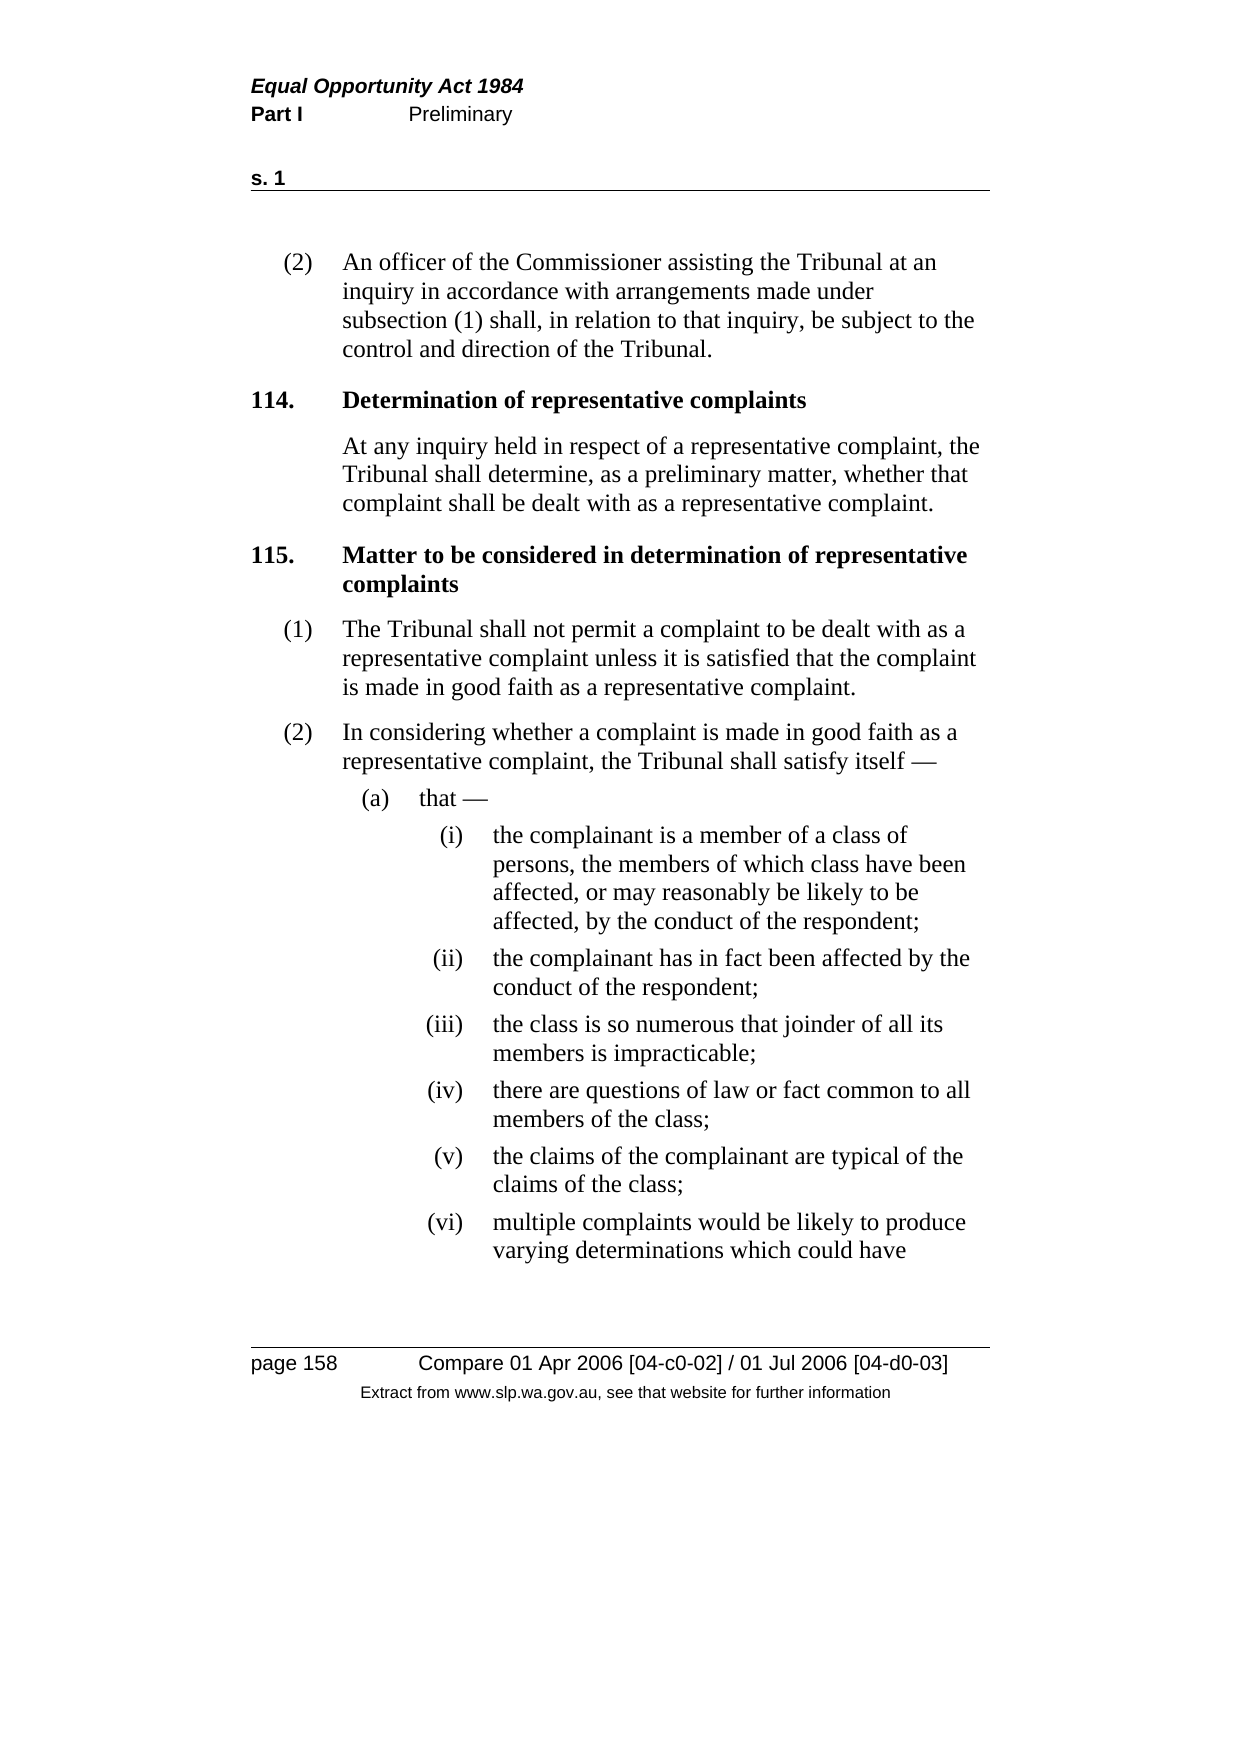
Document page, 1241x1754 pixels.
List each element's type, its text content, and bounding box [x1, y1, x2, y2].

text (2) In considering whether a complaint is made in good faith as a representative complaint, the Tribunal shall satisfy itself — [251, 717, 990, 774]
text (ii) the complainant has in fact been affected by the conduct of the respondent; [251, 943, 990, 1001]
text (i) the complainant is a member of a class of persons, the members of which class have been affected, or may reasonably be likely to be affected, by the conduct of the respondent; [251, 820, 990, 935]
subtitle 115. Matter to be considered in determination of representative complaints [251, 540, 990, 597]
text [251, 1207, 990, 1264]
text (iii) the class is so numerous that joinder of all its members is impracticable; [251, 1009, 990, 1067]
text (1) The Tribunal shall not permit a complaint to be dealt with as a representative complaint unless it is satisfied that the complaint is made in good faith as a representative complaint. [251, 614, 990, 700]
text At any inquiry held in respect of a representative complaint, the Tribunal shall determine, as a preliminary matter, whether that complaint shall be dealt with as a representative complaint. [251, 431, 990, 517]
text (iv) there are questions of law or fact common to all members of the class; [251, 1075, 990, 1132]
subtitle 114. Determination of representative complaints [251, 385, 990, 414]
text (a) that — [251, 783, 990, 812]
text (2) An officer of the Commissioner assisting the Tribunal at an inquiry in accordance with arrangements made under subsection (1) shall, in relation to that inquiry, be subject to the control and direction of the Tribunal. [251, 247, 990, 362]
text (v) the claims of the complainant are typical of the claims of the class; [251, 1141, 990, 1198]
